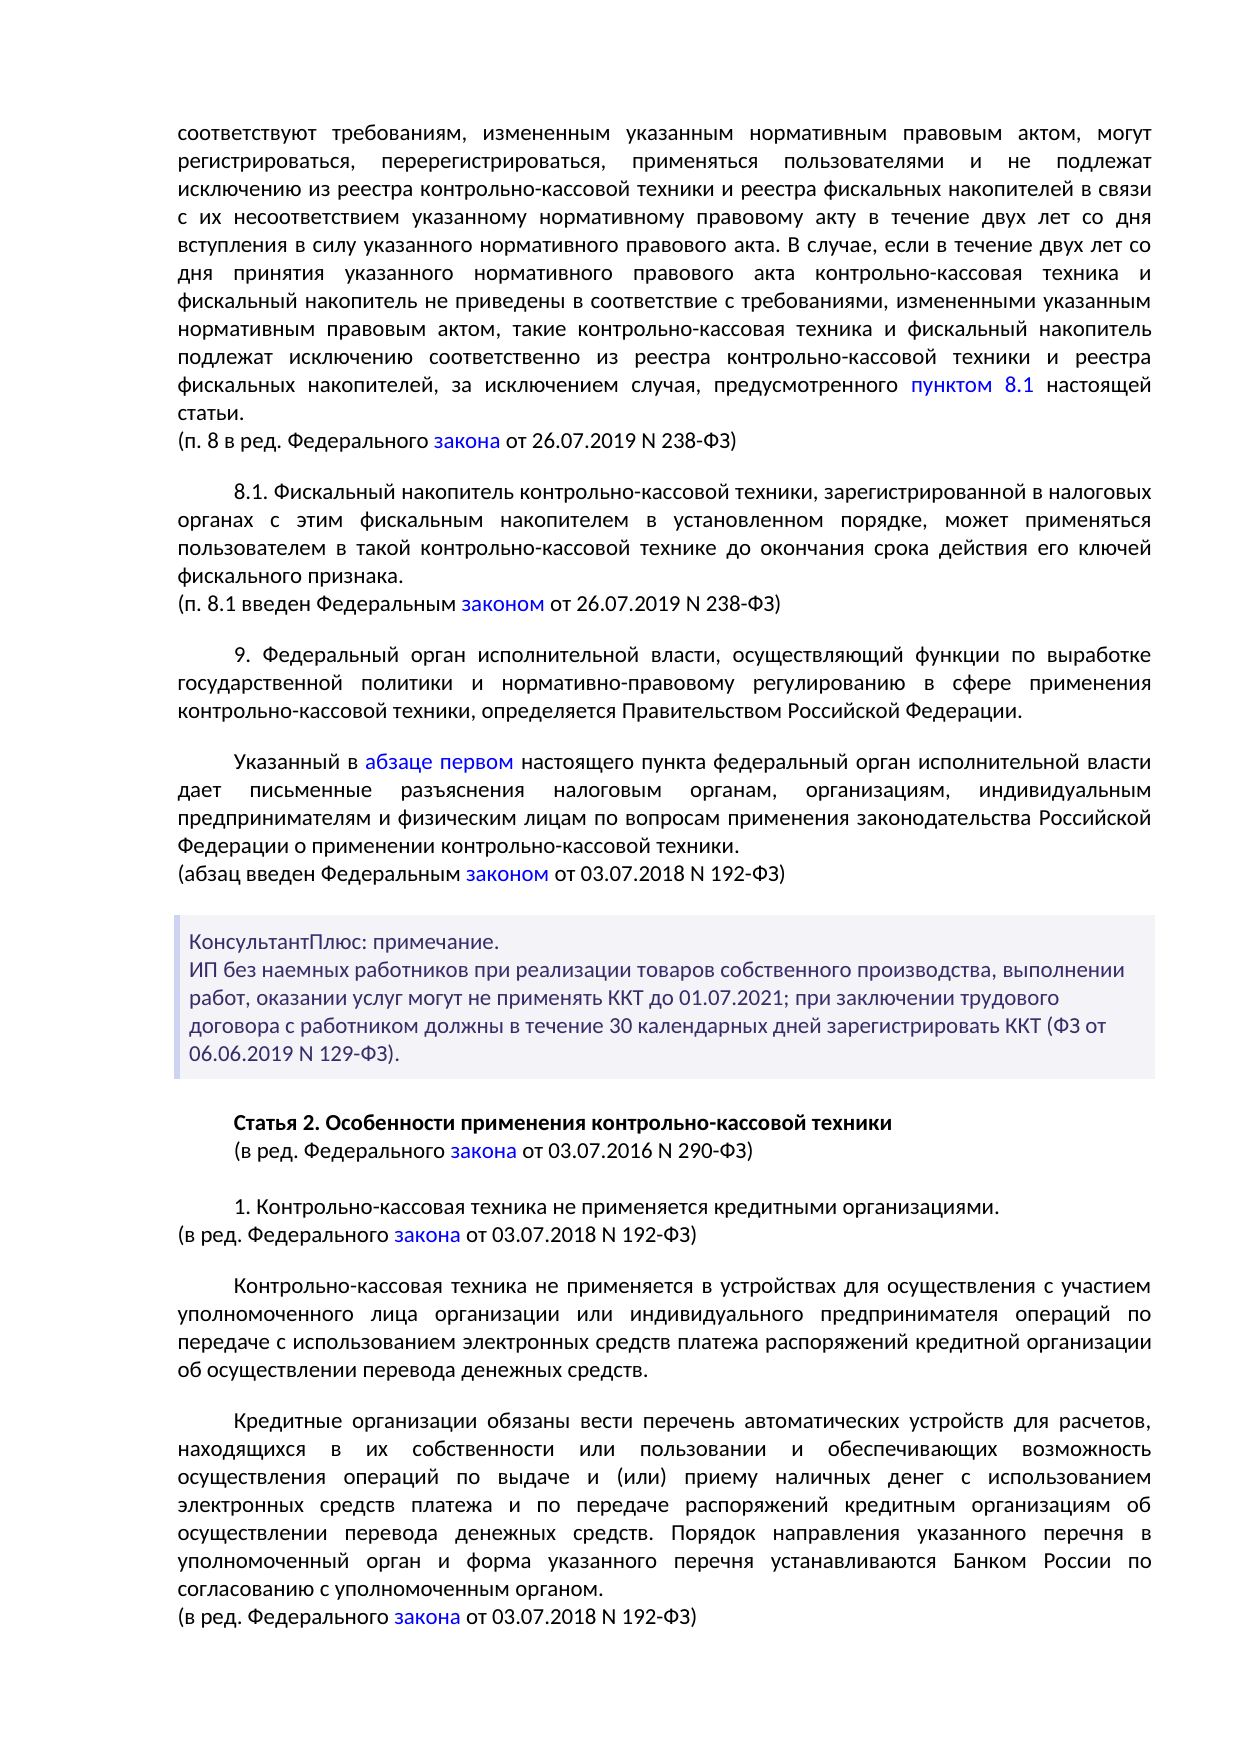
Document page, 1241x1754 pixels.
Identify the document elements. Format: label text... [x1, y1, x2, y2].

text Кредитные организации обязаны вести перечень автоматических устройств для расчетов, находящихся в их собственности или пользовании и обеспечивающих возможность осуществления операций по выдаче и (или) приему наличных денег с использованием электронных средств платежа и по передаче распоряжений кредитным организациям об осуществлении перевода денежных средств. Порядок направления указанного перечня в уполномоченный орган и форма указанного перечня устанавливаются Банком России по согласованию с уполномоченным органом. [177, 1406, 1152, 1602]
text 1. Контрольно-кассовая техника не применяется кредитными организациями. [177, 1192, 1152, 1220]
text 9. Федеральный орган исполнительной власти, осуществляющий функции по выработке государственной политики и нормативно-правовому регулированию в сфере применения контрольно-кассовой техники, определяется Правительством Российской Федерации. [177, 640, 1152, 724]
title Статья 2. Особенности применения контрольно-кассовой техники [177, 1108, 1152, 1136]
text (в ред. Федерального закона от 03.07.2018 N 192-ФЗ) [177, 1602, 1152, 1630]
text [177, 118, 1152, 426]
text Указанный в абзаце первом настоящего пункта федеральный орган исполнительной власти дает письменные разъяснения налоговым органам, организациям, индивидуальным предпринимателям и физическим лицам по вопросам применения законодательства Российской Федерации о применении контрольно-кассовой техники. [177, 747, 1152, 859]
text (в ред. Федерального закона от 03.07.2016 N 290-ФЗ) [177, 1136, 1152, 1164]
table_header КонсультантПлюс: примечание. ИП без наемных работников при реализации товаров собственного производства, выполнении работ, оказании услуг могут не применять ККТ до 01.07.2021; при заключении трудового договора с работником должны в течение 30 календарных дней зарегистрировать ККТ (ФЗ от 06.06.2019 N 129-ФЗ). [180, 915, 1149, 1079]
text 8.1. Фискальный накопитель контрольно-кассовой техники, зарегистрированной в налоговых органах с этим фискальным накопителем в установленном порядке, может применяться пользователем в такой контрольно-кассовой технике до окончания срока действия его ключей фискального признака. [177, 477, 1152, 589]
text (в ред. Федерального закона от 03.07.2018 N 192-ФЗ) [177, 1220, 1152, 1248]
text (п. 8 в ред. Федерального закона от 26.07.2019 N 238-ФЗ) [177, 426, 1152, 454]
text (п. 8.1 введен Федеральным законом от 26.07.2019 N 238-ФЗ) [177, 589, 1152, 617]
text Контрольно-кассовая техника не применяется в устройствах для осуществления с участием уполномоченного лица организации или индивидуального предпринимателя операций по передаче с использованием электронных средств платежа распоряжений кредитной организации об осуществлении перевода денежных средств. [177, 1271, 1152, 1383]
text (абзац введен Федеральным законом от 03.07.2018 N 192-ФЗ) [177, 859, 1152, 887]
